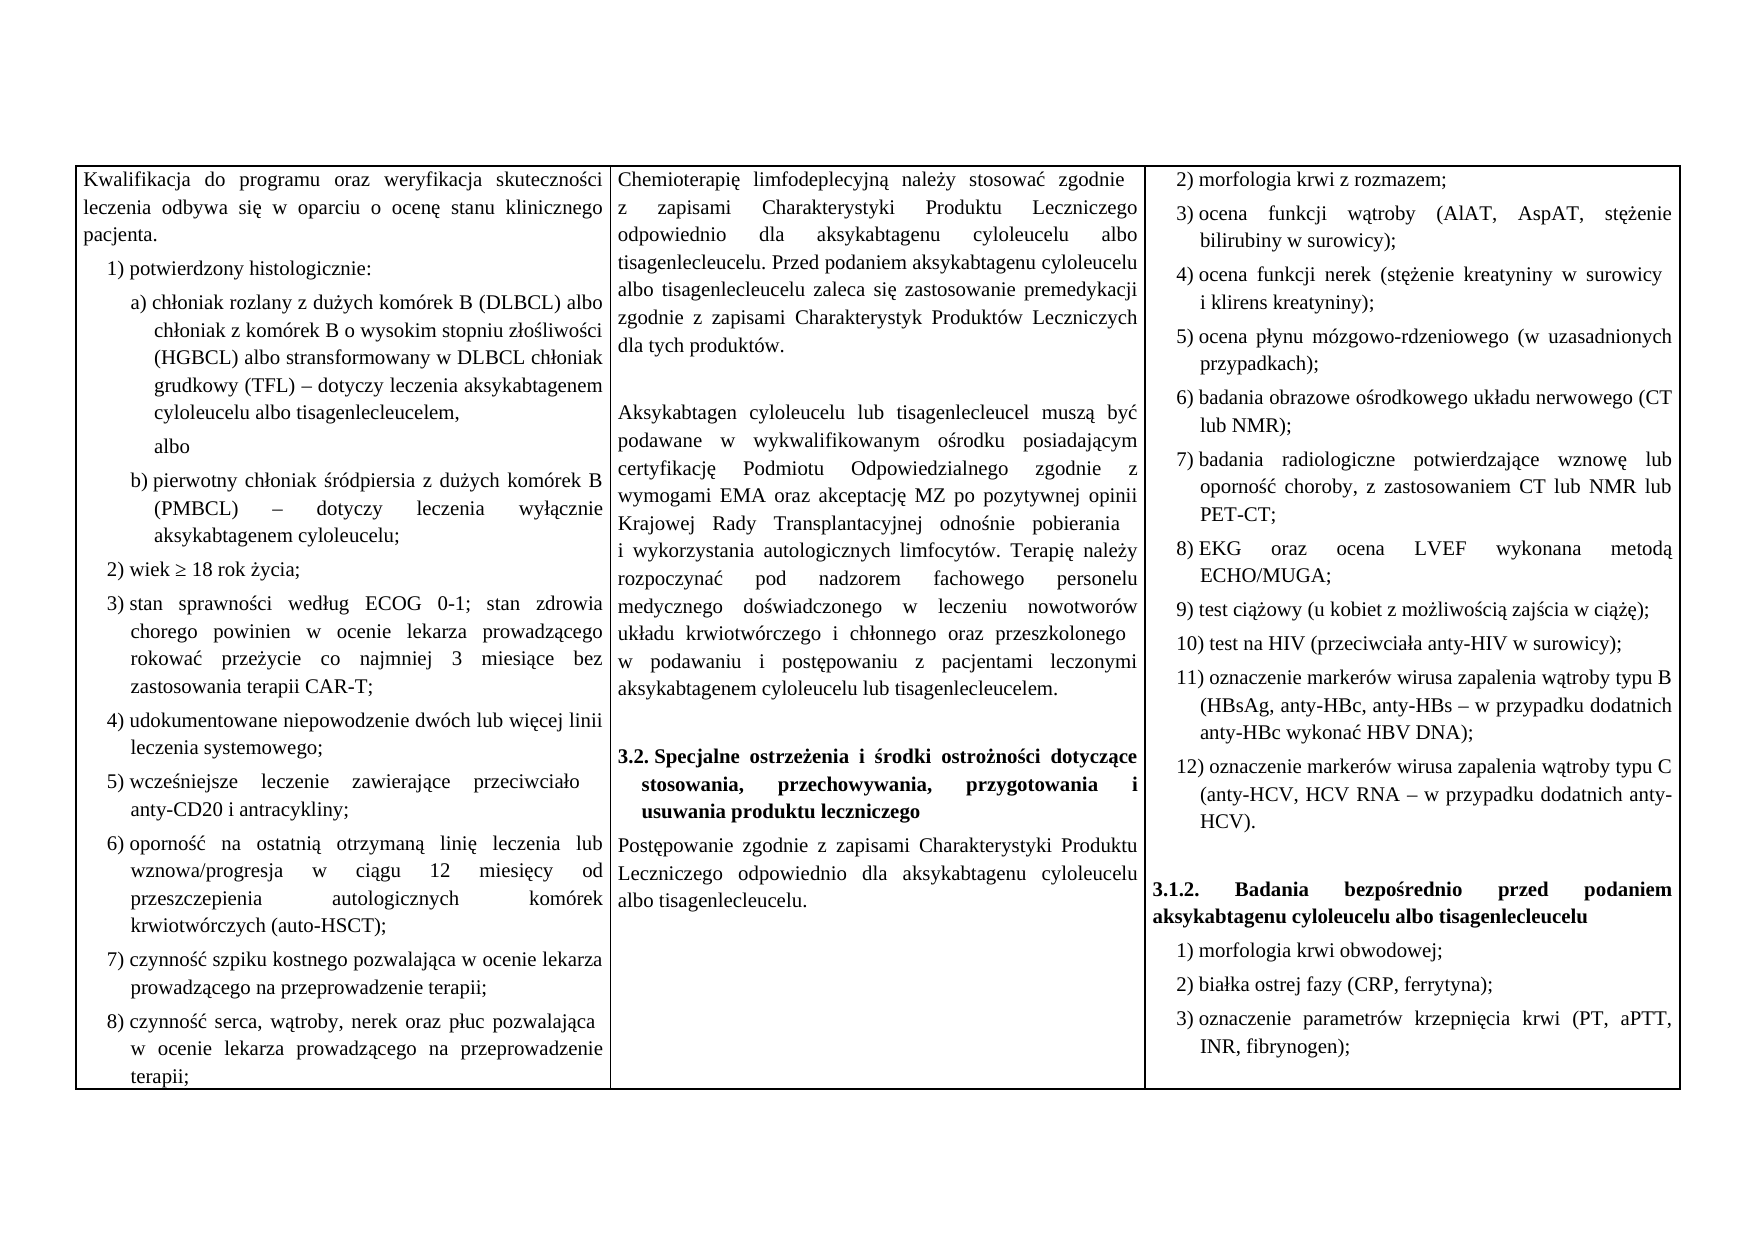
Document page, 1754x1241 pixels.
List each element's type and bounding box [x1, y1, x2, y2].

table_cell [77, 167, 610, 1088]
table_cell [1146, 167, 1679, 1088]
table_cell [611, 167, 1144, 1088]
